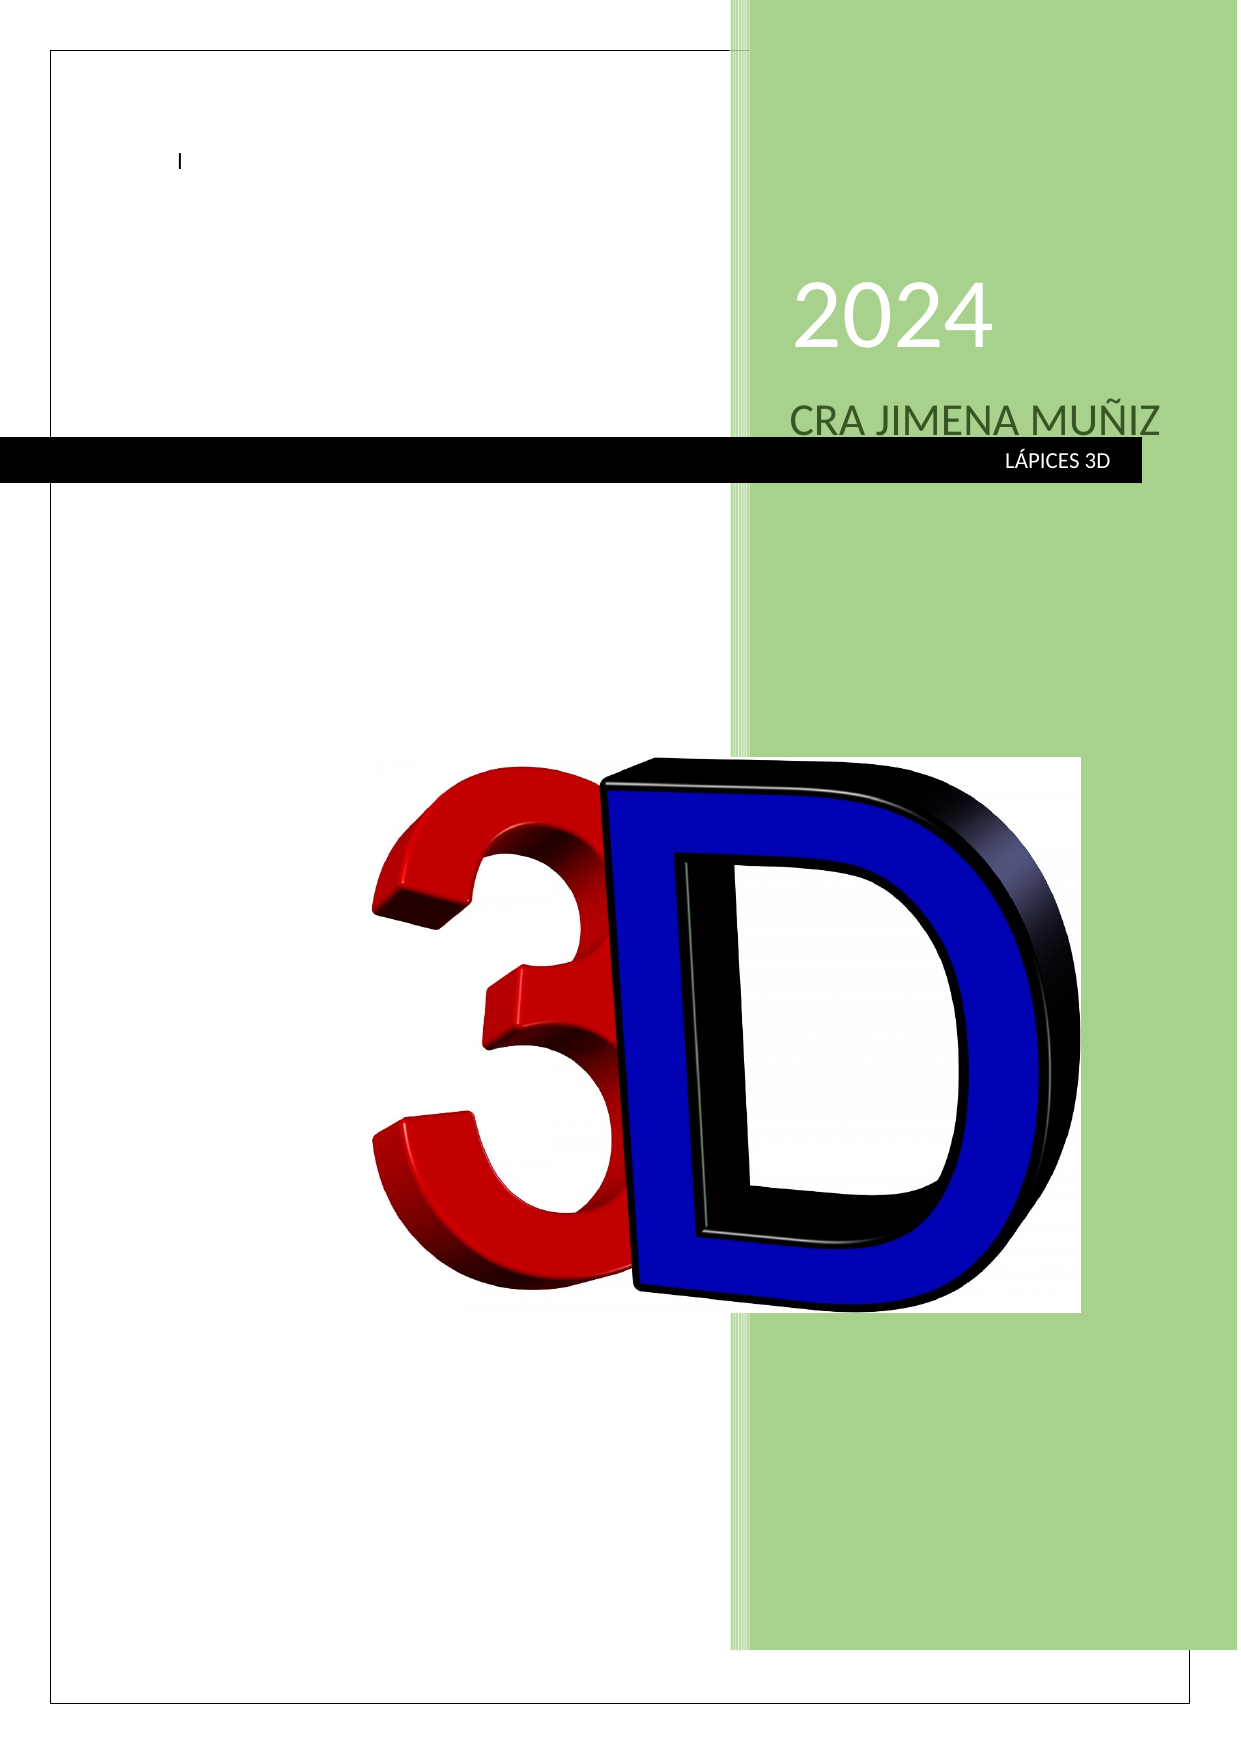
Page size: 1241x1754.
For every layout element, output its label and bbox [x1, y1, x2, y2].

picture [371, 757, 1081, 1313]
